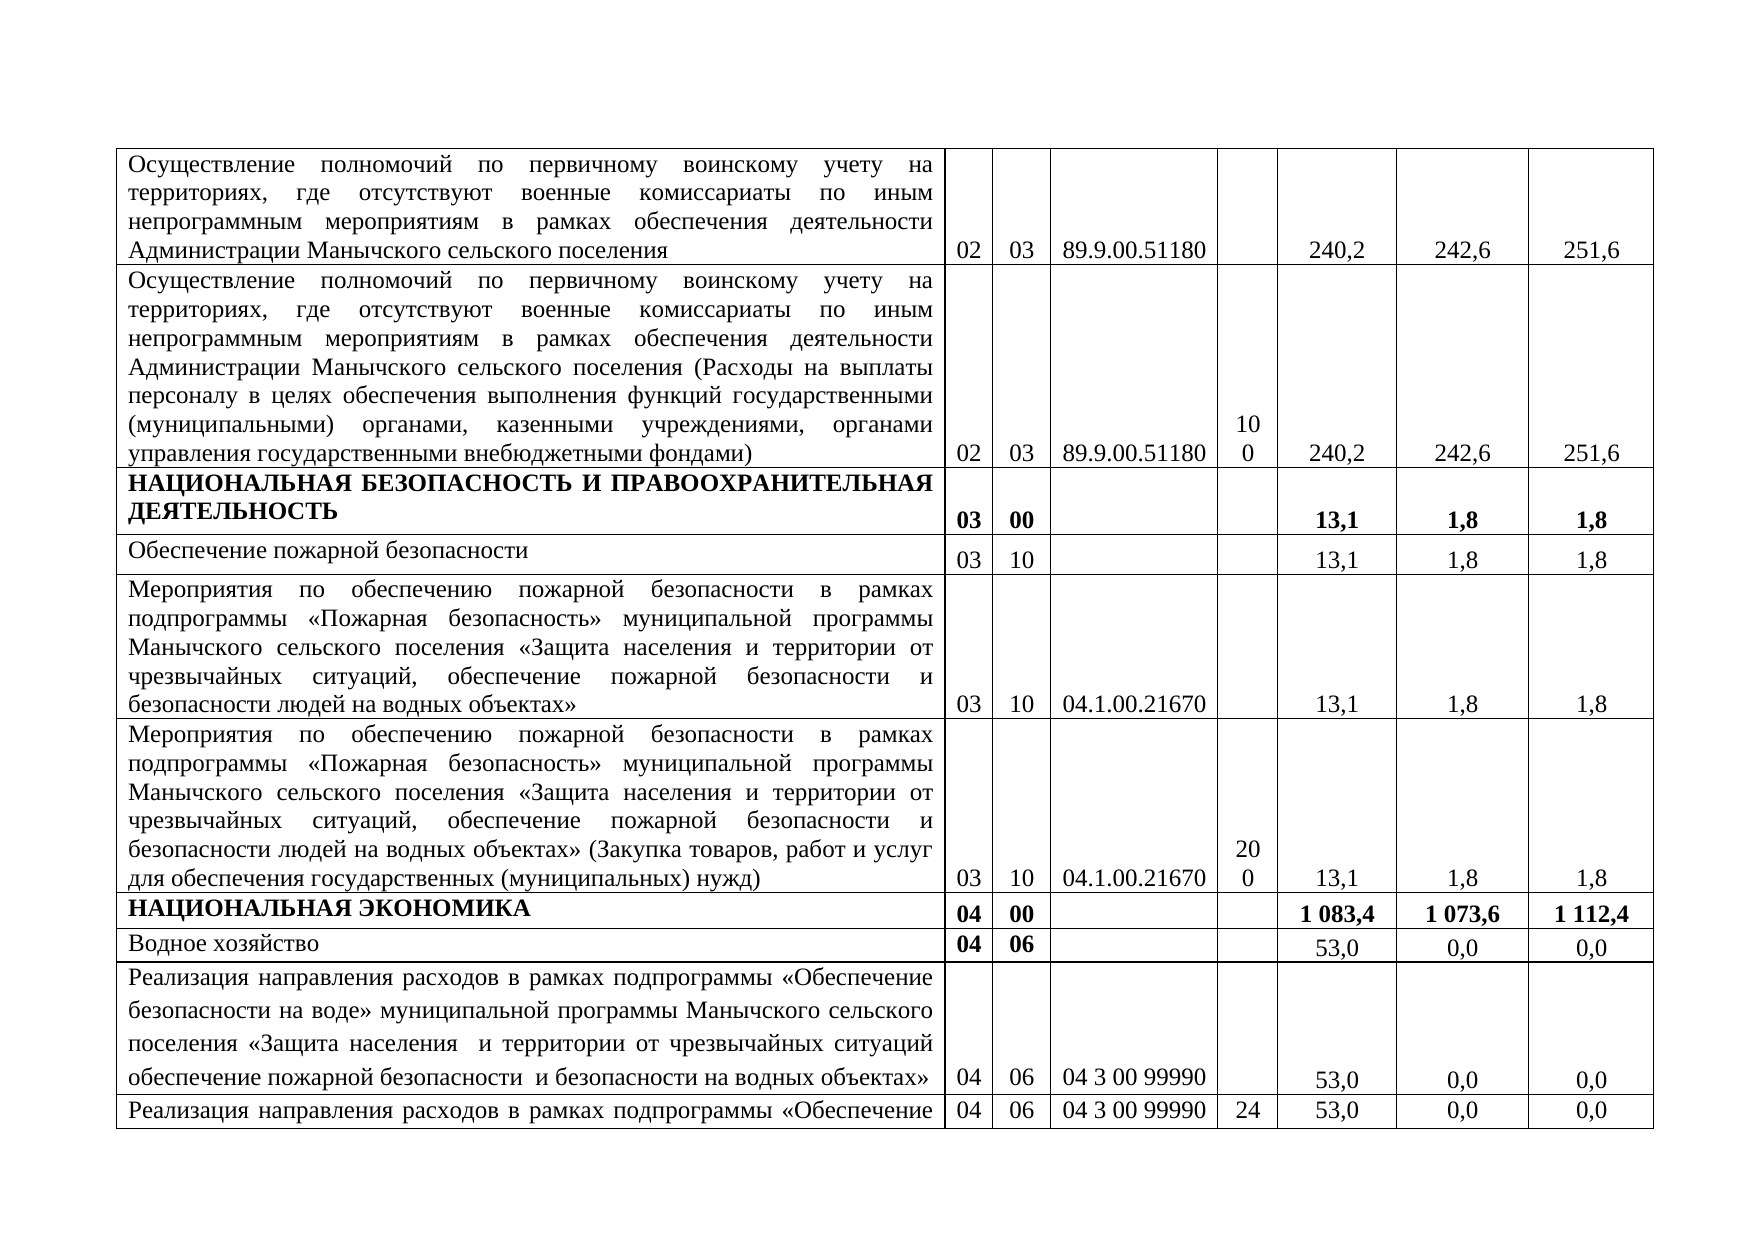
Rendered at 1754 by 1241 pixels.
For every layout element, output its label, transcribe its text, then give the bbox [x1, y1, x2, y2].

table_cell 04 [946, 963, 992, 1094]
table_cell 03 [946, 535, 992, 573]
table_cell 242,6 [1397, 149, 1528, 264]
table_cell 02 [946, 265, 992, 467]
table_cell 1,8 [1397, 468, 1528, 534]
table_cell Обеспечение пожарной безопасности [117, 535, 944, 573]
table_cell 1,8 [1529, 719, 1653, 892]
table_cell 13,1 [1278, 535, 1396, 573]
table_cell 03 [946, 575, 992, 718]
table_cell 240,2 [1278, 265, 1396, 467]
table_cell 03 [993, 149, 1050, 264]
table_cell 04 [946, 929, 992, 961]
table_cell [1051, 893, 1217, 927]
table_cell [1051, 468, 1217, 534]
table_cell Осуществление полномочий по первичному воинскому учету на территориях, где отсутствуют военные комиссариаты по иным непрограммным мероприятиям в рамках обеспечения деятельности Администрации Манычского сельского поселения [117, 149, 944, 264]
table_cell 53,0 [1278, 929, 1396, 961]
table_cell 53,0 [1278, 963, 1396, 1094]
table_cell 0,0 [1529, 963, 1653, 1094]
table_cell 1 073,6 [1397, 893, 1528, 927]
table_cell 13,1 [1278, 719, 1396, 892]
table_cell 1 112,4 [1529, 893, 1653, 927]
table_cell 03 [946, 468, 992, 534]
table_cell 00 [993, 468, 1050, 534]
table_cell НАЦИОНАЛЬНАЯ БЕЗОПАСНОСТЬ И ПРАВООХРАНИТЕЛЬНАЯ ДЕЯТЕЛЬНОСТЬ [117, 468, 944, 534]
table_cell [1051, 929, 1217, 961]
table_cell 89.9.00.51180 [1051, 149, 1217, 264]
table_cell 00 [993, 893, 1050, 927]
table_cell 1,8 [1397, 535, 1528, 573]
table_cell 04 3 00 99990 [1051, 963, 1217, 1094]
table_cell 1,8 [1529, 535, 1653, 573]
table_cell 0,0 [1529, 1095, 1653, 1128]
table_cell 03 [946, 719, 992, 892]
table_cell Реализация направления расходов в рамках подпрограммы «Обеспечение безопасности на воде» муниципальной программы Манычского сельского поселения «Защита населения и территории от чрезвычайных ситуаций обеспечение пожарной безопасности и безопасности на водных объектах» [117, 963, 944, 1094]
table_cell 04 3 00 99990 [1051, 1095, 1217, 1128]
table_cell 240,2 [1278, 149, 1396, 264]
table_cell 06 [993, 929, 1050, 961]
table_cell 100 [1218, 265, 1277, 467]
table_cell 0,0 [1397, 1095, 1528, 1128]
table_cell 0,0 [1529, 929, 1653, 961]
table_cell 1,8 [1397, 719, 1528, 892]
table_cell 04.1.00.21670 [1051, 575, 1217, 718]
table_cell [1218, 468, 1277, 534]
table_cell 13,1 [1278, 575, 1396, 718]
table_cell [1218, 575, 1277, 718]
table_cell 53,0 [1278, 1095, 1396, 1128]
table_cell [1218, 893, 1277, 927]
table_cell 04 [946, 1095, 992, 1128]
table_cell Мероприятия по обеспечению пожарной безопасности в рамках подпрограммы «Пожарная безопасность» муниципальной программы Манычского сельского поселения «Защита населения и территории от чрезвычайных ситуаций, обеспечение пожарной безопасности и безопасности людей на водных объектах» (Закупка товаров, работ и услуг для обеспечения государственных (муниципальных) нужд) [117, 719, 944, 892]
table_cell 240 [1218, 1095, 1277, 1128]
table_cell [1051, 535, 1217, 573]
table_cell [1218, 149, 1277, 264]
table_cell Водное хозяйство [117, 929, 944, 961]
table_cell НАЦИОНАЛЬНАЯ ЭКОНОМИКА [117, 893, 944, 927]
table_cell 1,8 [1397, 575, 1528, 718]
table_cell 06 [993, 1095, 1050, 1128]
table_cell 89.9.00.51180 [1051, 265, 1217, 467]
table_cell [117, 1095, 944, 1128]
table_cell 242,6 [1397, 265, 1528, 467]
table_cell 10 [993, 575, 1050, 718]
table_cell 1,8 [1529, 468, 1653, 534]
table_cell 1,8 [1529, 575, 1653, 718]
table_cell 0,0 [1397, 929, 1528, 961]
table_cell [1218, 963, 1277, 1094]
table_cell 13,1 [1278, 468, 1396, 534]
table_cell 251,6 [1529, 149, 1653, 264]
table_cell 251,6 [1529, 265, 1653, 467]
table_cell 04.1.00.21670 [1051, 719, 1217, 892]
table_cell 10 [993, 535, 1050, 573]
table_cell 1 083,4 [1278, 893, 1396, 927]
table_cell 03 [993, 265, 1050, 467]
table_cell 02 [946, 149, 992, 264]
table_cell [1218, 929, 1277, 961]
table_cell 04 [946, 893, 992, 927]
table_cell Мероприятия по обеспечению пожарной безопасности в рамках подпрограммы «Пожарная безопасность» муниципальной программы Манычского сельского поселения «Защита населения и территории от чрезвычайных ситуаций, обеспечение пожарной безопасности и безопасности людей на водных объектах» [117, 575, 944, 718]
table_cell 0,0 [1397, 963, 1528, 1094]
table_cell Осуществление полномочий по первичному воинскому учету на территориях, где отсутствуют военные комиссариаты по иным непрограммным мероприятиям в рамках обеспечения деятельности Администрации Манычского сельского поселения (Расходы на выплаты персоналу в целях обеспечения выполнения функций государственными (муниципальными) органами, казенными учреждениями, органами управления государственными внебюджетными фондами) [117, 265, 944, 467]
table_cell [1218, 535, 1277, 573]
table_cell 10 [993, 719, 1050, 892]
table_cell 06 [993, 963, 1050, 1094]
table_cell 200 [1218, 719, 1277, 892]
